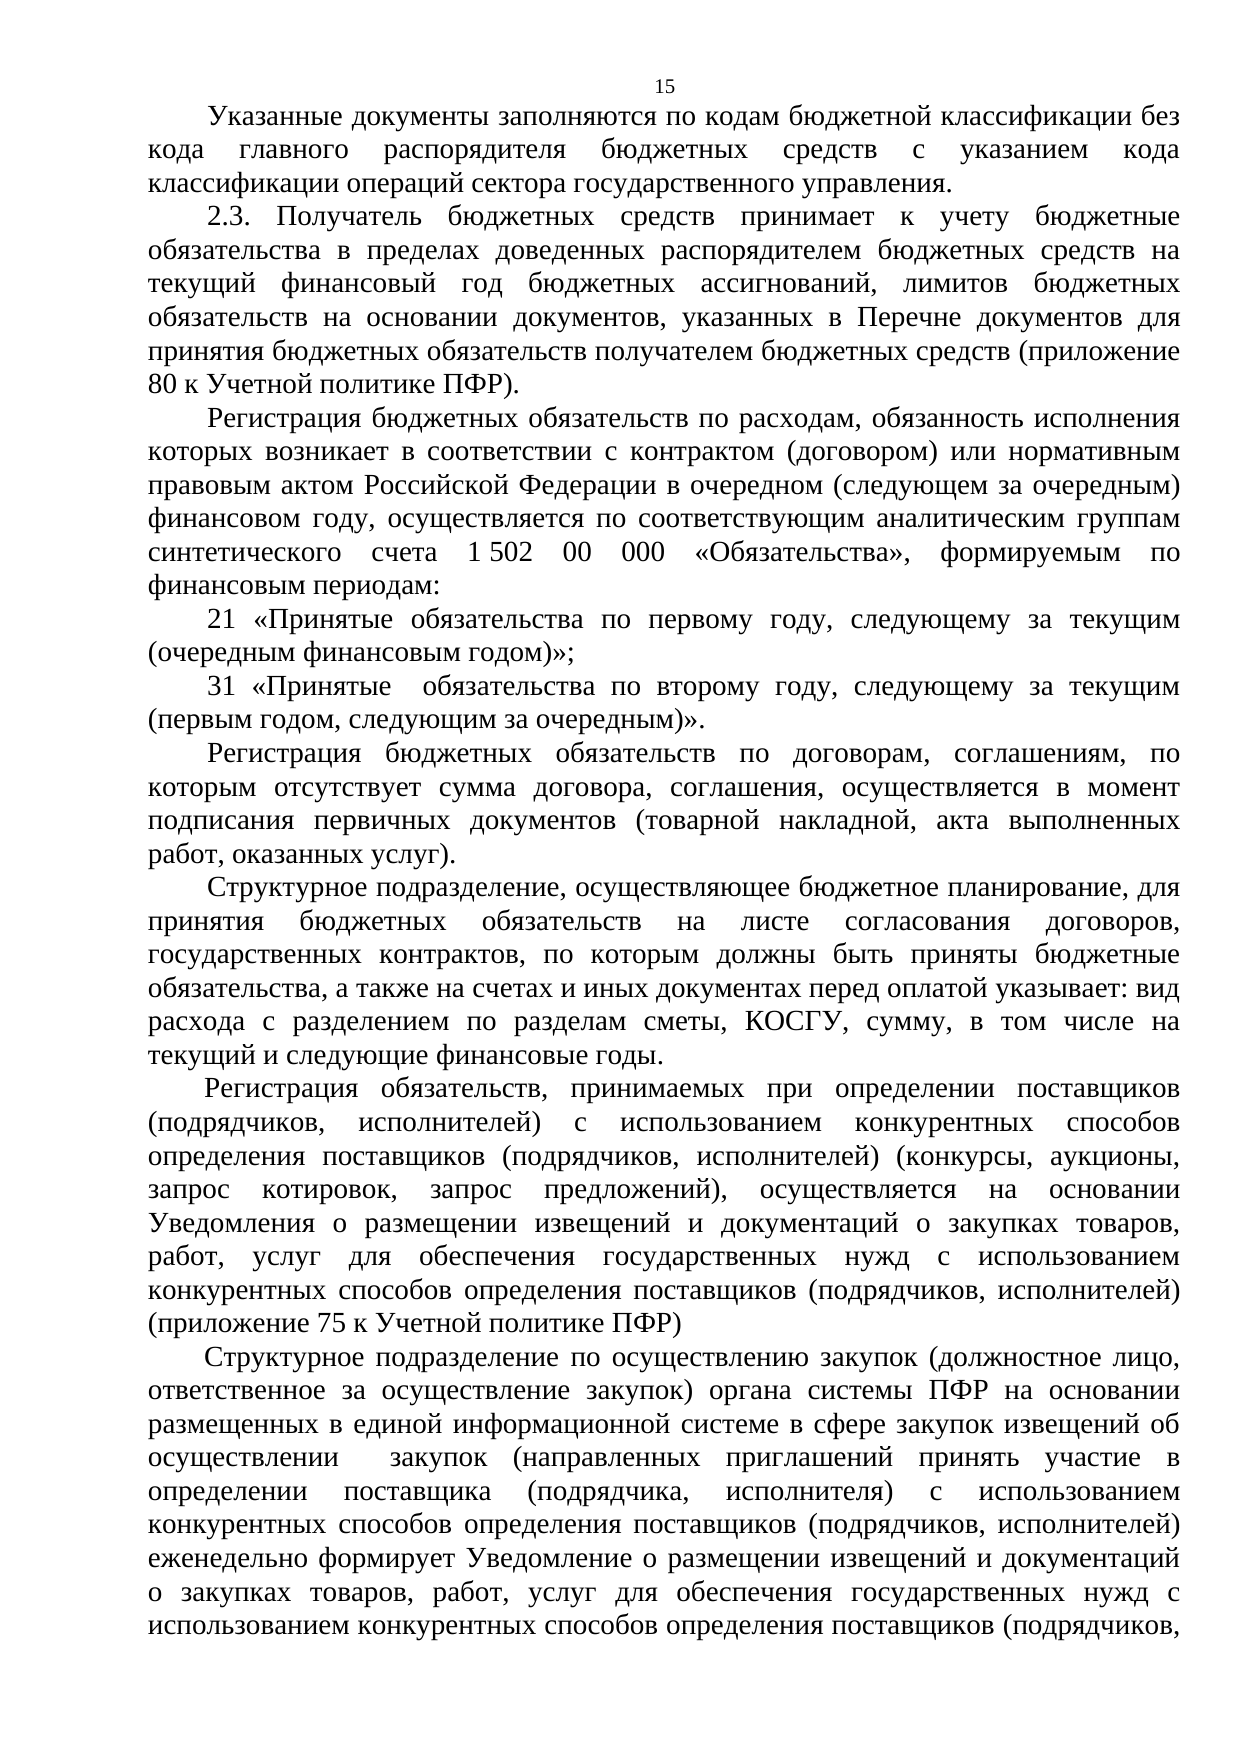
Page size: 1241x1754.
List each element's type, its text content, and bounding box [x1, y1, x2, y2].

text 2.3. Получатель бюджетных средств принимает к учету бюджетные обязательства в пределах доведенных распорядителем бюджетных средств на текущий финансовый год бюджетных ассигнований, лимитов бюджетных обязательств на основании документов, указанных в Перечне документов для принятия бюджетных обязательств получателем бюджетных средств (приложение 80 к Учетной политике ПФР). [148, 198, 1181, 400]
text Структурное подразделение, осуществляющее бюджетное планирование, для принятия бюджетных обязательств на листе согласования договоров, государственных контрактов, по которым должны быть приняты бюджетные обязательства, а также на счетах и иных документах перед оплатой указывает: вид расхода с разделением по разделам сметы, КОСГУ, сумму, в том числе на текущий и следующие финансовые годы. [148, 869, 1181, 1071]
text Регистрация бюджетных обязательств по договорам, соглашениям, по которым отсутствует сумма договора, соглашения, осуществляется в момент подписания первичных документов (товарной накладной, акта выполненных работ, оказанных услуг). [148, 735, 1181, 869]
text Указанные документы заполняются по кодам бюджетной классификации без кода главного распорядителя бюджетных средств с указанием кода классификации операций сектора государственного управления. [148, 98, 1181, 198]
text 31 «Принятые обязательства по второму году, следующему за текущим (первым годом, следующим за очередным)». [148, 668, 1181, 735]
text 21 «Принятые обязательства по первому году, следующему за текущим (очередным финансовым годом)»; [148, 601, 1181, 668]
text Регистрация бюджетных обязательств по расходам, обязанность исполнения которых возникает в соответствии с контрактом (договором) или нормативным правовым актом Российской Федерации в очередном (следующем за очередным) финансовом году, осуществляется по соответствующим аналитическим группам синтетического счета 1 502 00 000 «Обязательства», формируемым по финансовым периодам: [148, 400, 1181, 601]
text Регистрация обязательств, принимаемых при определении поставщиков (подрядчиков, исполнителей) с использованием конкурентных способов определения поставщиков (подрядчиков, исполнителей) (конкурсы, аукционы, запрос котировок, запрос предложений), осуществляется на основании Уведомления о размещении извещений и документаций о закупках товаров, работ, услуг для обеспечения государственных нужд с использованием конкурентных способов определения поставщиков (подрядчиков, исполнителей) (приложение 75 к Учетной политике ПФР) [148, 1071, 1181, 1339]
